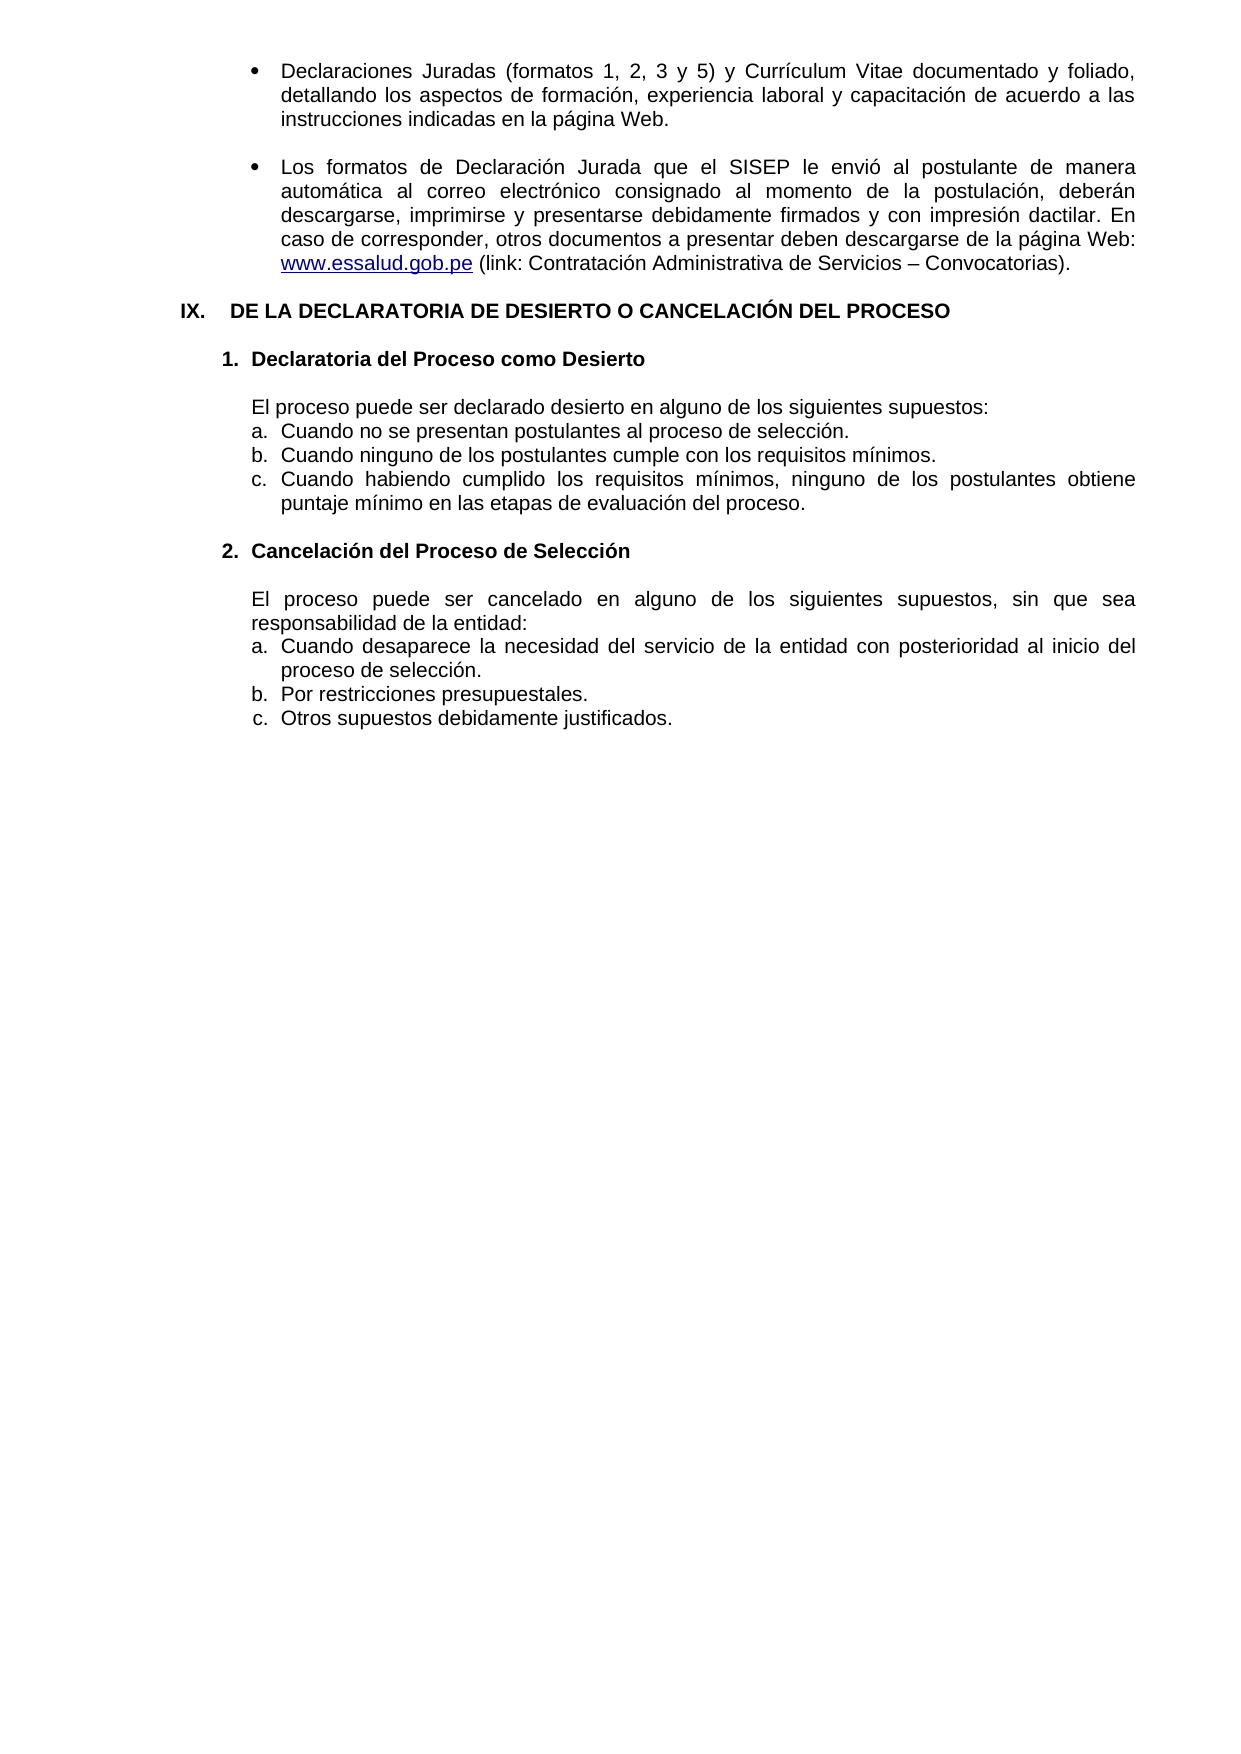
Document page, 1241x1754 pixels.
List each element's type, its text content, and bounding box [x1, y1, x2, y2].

list Cuando desaparece la necesidad del servicio de la entidad con posterioridad al inicio del proceso de selección. [251, 634, 1137, 682]
text El proceso puede ser cancelado en alguno de los siguientes supuestos, sin que sea responsabilidad de la entidad: [251, 586, 1137, 634]
list Cuando habiendo cumplido los requisitos mínimos, ninguno de los postulantes obtiene puntaje mínimo en las etapas de evaluación del proceso. [251, 467, 1137, 514]
list Cuando no se presentan postulantes al proceso de selección. [251, 419, 1137, 443]
list Cancelación del Proceso de Selección [222, 538, 1137, 562]
text El proceso puede ser declarado desierto en alguno de los siguientes supuestos: [251, 395, 1137, 419]
list Cuando ninguno de los postulantes cumple con los requisitos mínimos. [251, 443, 1137, 467]
list DE LA DECLARATORIA DE DESIERTO O CANCELACIÓN DEL PROCESO [180, 299, 1137, 323]
list Por restricciones presupuestales. [251, 682, 1137, 706]
list Declaraciones Juradas (formatos 1, 2, 3 y 5) y Currículum Vitae documentado y foliado, detallando los aspectos de formación, experiencia laboral y capacitación de acuerdo a las instrucciones indicadas en la página Web. [251, 59, 1137, 131]
list Declaratoria del Proceso como Desierto [222, 347, 1137, 371]
list Otros supuestos debidamente justificados. [252, 706, 1137, 730]
list Los formatos de Declaración Jurada que el SISEP le envió al postulante de manera automática al correo electrónico consignado al momento de la postulación, deberán descargarse, imprimirse y presentarse debidamente firmados y con impresión dactilar. En caso de corresponder, otros documentos a presentar deben descargarse de la página Web: www.essalud.gob.pe (link: Contratación Administrativa de Servicios – Convocatorias). [251, 155, 1137, 275]
